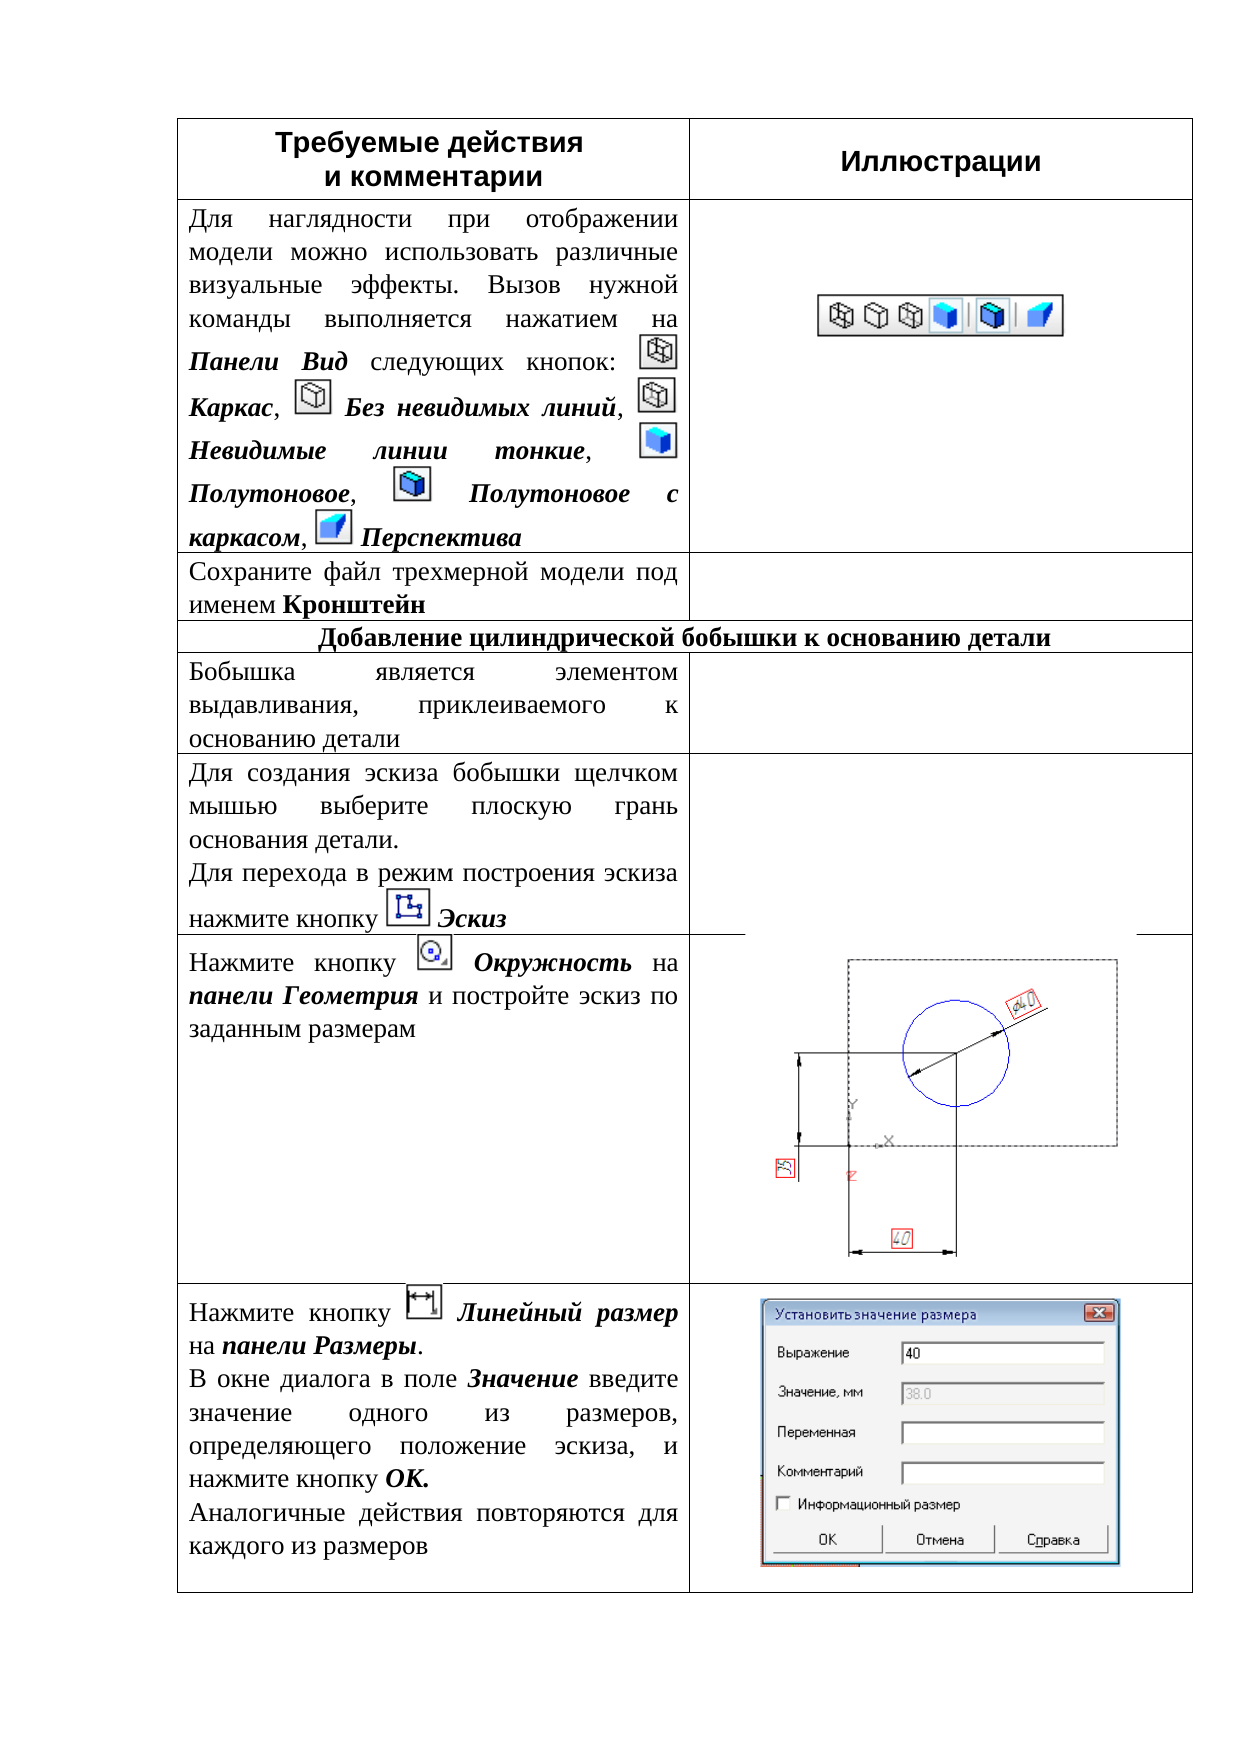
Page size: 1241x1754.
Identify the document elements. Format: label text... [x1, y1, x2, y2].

table_cell Нажмите кнопку Окружность на панели Геометрия и постройте эскиз по заданным размерам [178, 935, 689, 1282]
picture [416, 934, 454, 972]
picture [638, 421, 679, 460]
picture [385, 887, 431, 928]
picture [816, 293, 1066, 340]
table_cell [690, 754, 1192, 934]
picture [314, 508, 354, 546]
table_cell Для создания эскиза бобышки щелчком мышью выберите плоскую грань основания детали. Для перехода в режим построения эскиза нажмите кнопку Эскиз [178, 754, 689, 934]
table_cell [690, 553, 1192, 619]
table_cell Для наглядности при отображении модели можно использовать различные визуальные эффекты. Вызов нужной команды выполняется нажатием на Панели Вид следующих кнопок: Каркас, Без невидимых линий, Невидимые линии тонкие, Полутоновое, Полутоновое с каркасом, Перспектива [178, 200, 689, 552]
picture [638, 333, 679, 371]
table_header Иллюстрации [690, 119, 1192, 199]
picture [760, 1296, 1122, 1567]
table_cell Бобышка является элементом выдавливания, приклеиваемого к основанию детали [178, 653, 689, 753]
picture [745, 934, 1137, 1270]
table_cell Сохраните файл трехмерной модели под именем Кронштейн [178, 553, 689, 619]
table_cell Добавление цилиндрической бобышки к основанию детали [178, 621, 1192, 652]
table_cell [690, 935, 1192, 1282]
table_cell [690, 200, 1192, 552]
picture [635, 376, 679, 416]
table_cell Нажмите кнопку Линейный размер на панели Размеры. В окне диалога в поле Значение введите значение одного из размеров, определяющего положение эскиза, и нажмите кнопку ОК. Аналогичные действия повторяются для каждого из размеров [178, 1284, 689, 1592]
picture [392, 465, 433, 503]
table_cell [690, 1284, 1192, 1592]
table_cell [690, 653, 1192, 753]
picture [292, 378, 333, 416]
table_header Требуемые действия и комментарии [178, 119, 689, 199]
picture [405, 1283, 444, 1321]
